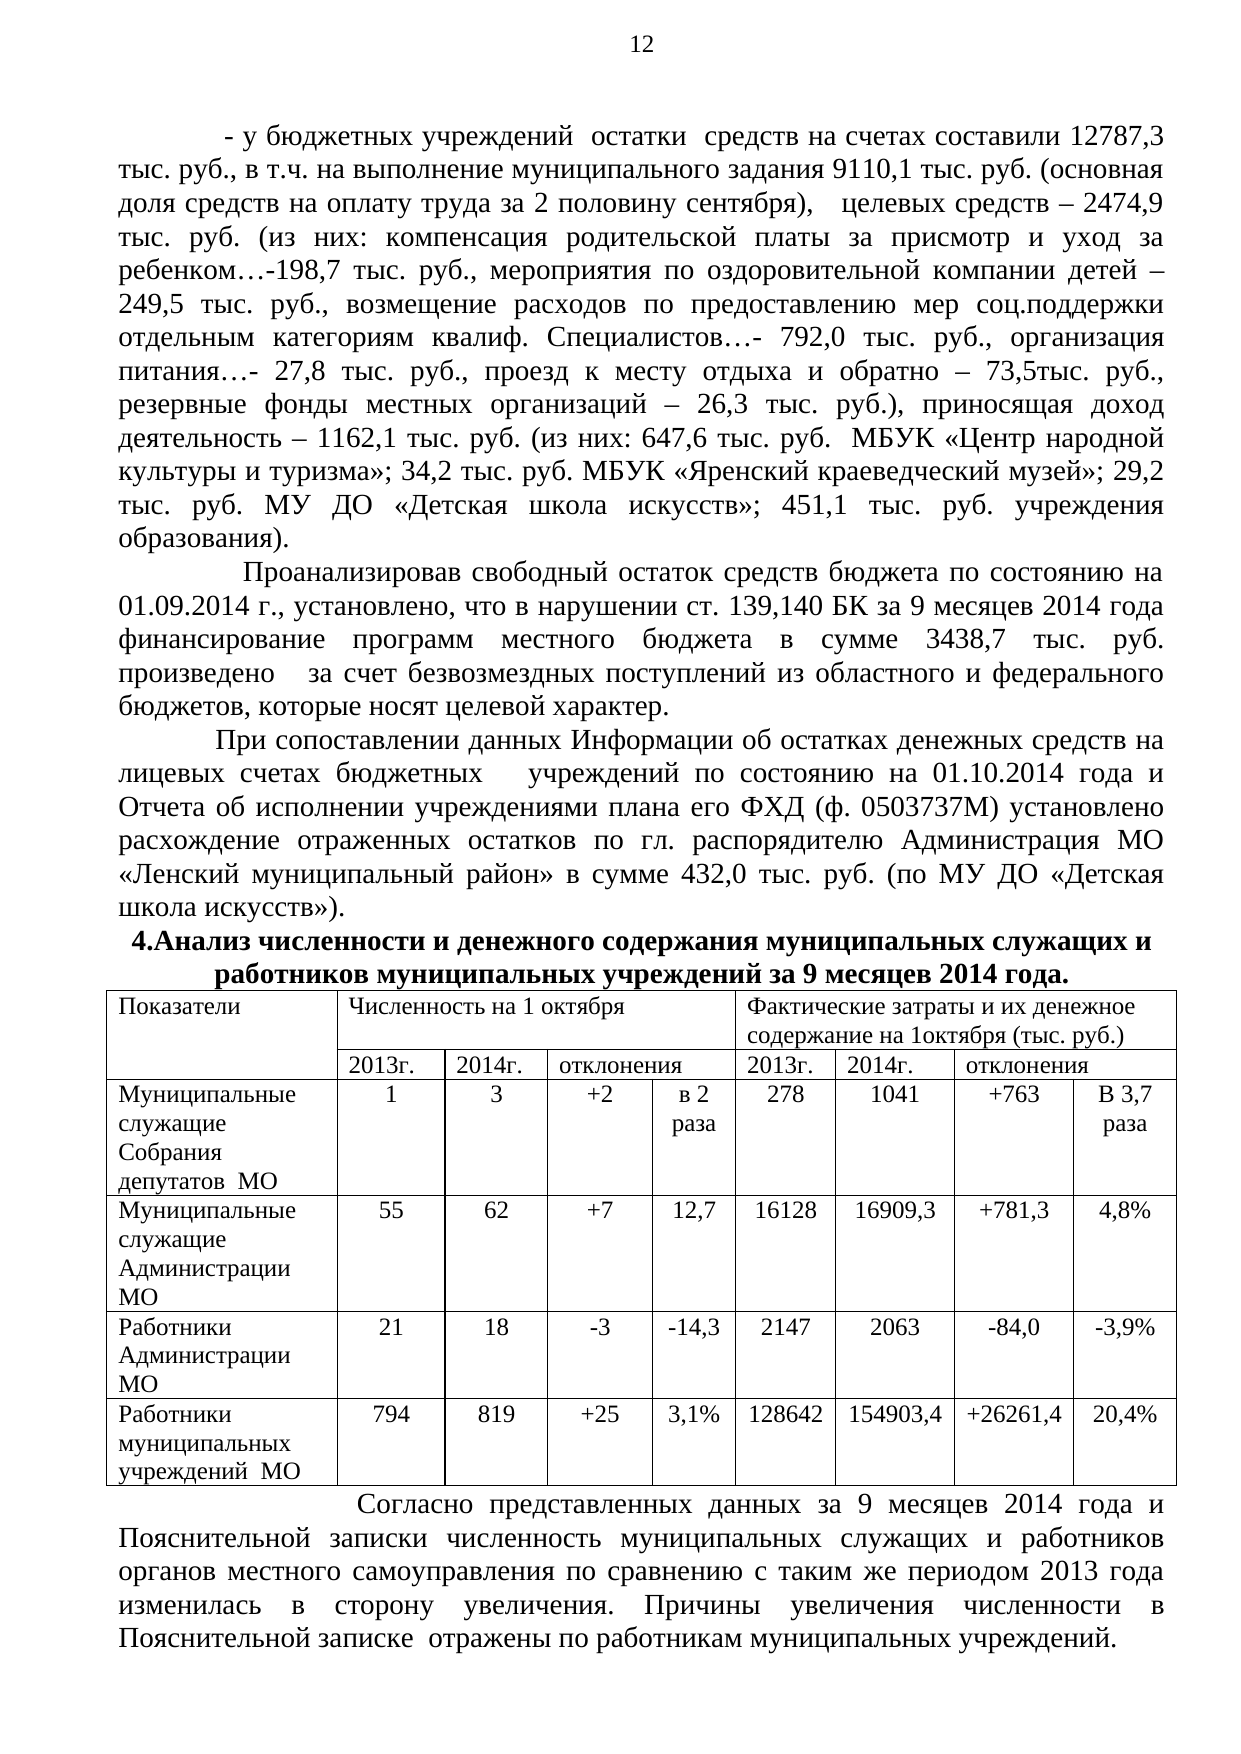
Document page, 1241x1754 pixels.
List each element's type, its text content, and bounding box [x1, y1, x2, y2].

table_cell +25 [548, 1399, 652, 1485]
table_cell 1 [338, 1080, 444, 1194]
table_cell 20,4% [1074, 1399, 1176, 1485]
table_cell 2147 [736, 1312, 835, 1398]
table_cell 1041 [836, 1080, 954, 1194]
table_cell 62 [446, 1196, 547, 1311]
table_cell 16128 [736, 1196, 835, 1311]
table_header Фактические затраты и их денежное содержание на 1октября (тыс. руб.) [736, 991, 1176, 1049]
table_cell -3 [548, 1312, 652, 1398]
table_cell 2013г. [338, 1050, 444, 1078]
table_cell 278 [736, 1080, 835, 1194]
table_header Численность на 1 октября [338, 991, 735, 1049]
table_cell 154903,4 [836, 1399, 954, 1485]
table_cell 55 [338, 1196, 444, 1311]
table_cell Работники Администрации МО [107, 1312, 337, 1398]
text 4.Анализ численности и денежного содержания муниципальных служащих и работников муниципальных учреждений за 9 месяцев 2014 года. [118, 923, 1165, 990]
table_cell 12,7 [653, 1196, 735, 1311]
table_cell 819 [446, 1399, 547, 1485]
text При сопоставлении данных Информации об остатках денежных средств на лицевых счетах бюджетных учреждений по состоянию на 01.10.2014 года и Отчета об исполнении учреждениями плана его ФХД (ф. 0503737М) установлено расхождение отраженных остатков по гл. распорядителю Администрация МО «Ленский муниципальный район» в сумме 432,0 тыс. руб. (по МУ ДО «Детская школа искусств»). [118, 722, 1165, 923]
table_cell +2 [548, 1080, 652, 1194]
table_cell -14,3 [653, 1312, 735, 1398]
text - у бюджетных учреждений остатки средств на счетах составили 12787,3 тыс. руб., в т.ч. на выполнение муниципального задания 9110,1 тыс. руб. (основная доля средств на оплату труда за 2 половину сентября), целевых средств – 2474,9 тыс. руб. (из них: компенсация родительской платы за присмотр и уход за ребенком…-198,7 тыс. руб., мероприятия по оздоровительной компании детей – 249,5 тыс. руб., возмещение расходов по предоставлению мер соц.поддержки отдельным категориям квалиф. Специалистов…- 792,0 тыс. руб., организация питания…- 27,8 тыс. руб., проезд к месту отдыха и обратно – 73,5тыс. руб., резервные фонды местных организаций – 26,3 тыс. руб.), приносящая доход деятельность – 1162,1 тыс. руб. (из них: 647,6 тыс. руб. МБУК «Центр народной культуры и туризма»; 34,2 тыс. руб. МБУК «Яренский краеведческий музей»; 29,2 тыс. руб. МУ ДО «Детская школа искусств»; 451,1 тыс. руб. учреждения образования). [118, 118, 1165, 554]
table_cell в 2 раза [653, 1080, 735, 1194]
table_header Показатели [107, 991, 337, 1078]
table_cell 2014г. [446, 1050, 547, 1078]
table_cell 128642 [736, 1399, 835, 1485]
table_cell -3,9% [1074, 1312, 1176, 1398]
table_cell 18 [446, 1312, 547, 1398]
table_cell 21 [338, 1312, 444, 1398]
table_cell 2013г. [736, 1050, 835, 1078]
table_cell +7 [548, 1196, 652, 1311]
table_cell +26261,4 [955, 1399, 1073, 1485]
table_cell 2063 [836, 1312, 954, 1398]
table_cell 4,8% [1074, 1196, 1176, 1311]
table_cell 16909,3 [836, 1196, 954, 1311]
table_cell 3,1% [653, 1399, 735, 1485]
table_cell 2014г. [836, 1050, 954, 1078]
table_cell -84,0 [955, 1312, 1073, 1398]
table_cell В 3,7 раза [1074, 1080, 1176, 1194]
table_cell Муниципальные служащие Собрания депутатов МО [107, 1080, 337, 1194]
table_cell +781,3 [955, 1196, 1073, 1311]
table_cell отклонения [548, 1050, 735, 1078]
table_cell отклонения [955, 1050, 1176, 1078]
text Согласно представленных данных за 9 месяцев 2014 года и Пояснительной записки численность муниципальных служащих и работников органов местного самоуправления по сравнению с таким же периодом 2013 года изменилась в сторону увеличения. Причины увеличения численности в Пояснительной записке отражены по работникам муниципальных учреждений. [118, 1486, 1165, 1654]
table_cell +763 [955, 1080, 1073, 1194]
table_cell Работники муниципальных учреждений МО [107, 1399, 337, 1485]
table_cell 794 [338, 1399, 444, 1485]
table_cell 3 [446, 1080, 547, 1194]
table_cell Муниципальные служащие Администрации МО [107, 1196, 337, 1311]
text Проанализировав свободный остаток средств бюджета по состоянию на 01.09.2014 г., установлено, что в нарушении ст. 139,140 БК за 9 месяцев 2014 года финансирование программ местного бюджета в сумме 3438,7 тыс. руб. произведено за счет безвозмездных поступлений из областного и федерального бюджетов, которые носят целевой характер. [118, 554, 1165, 722]
